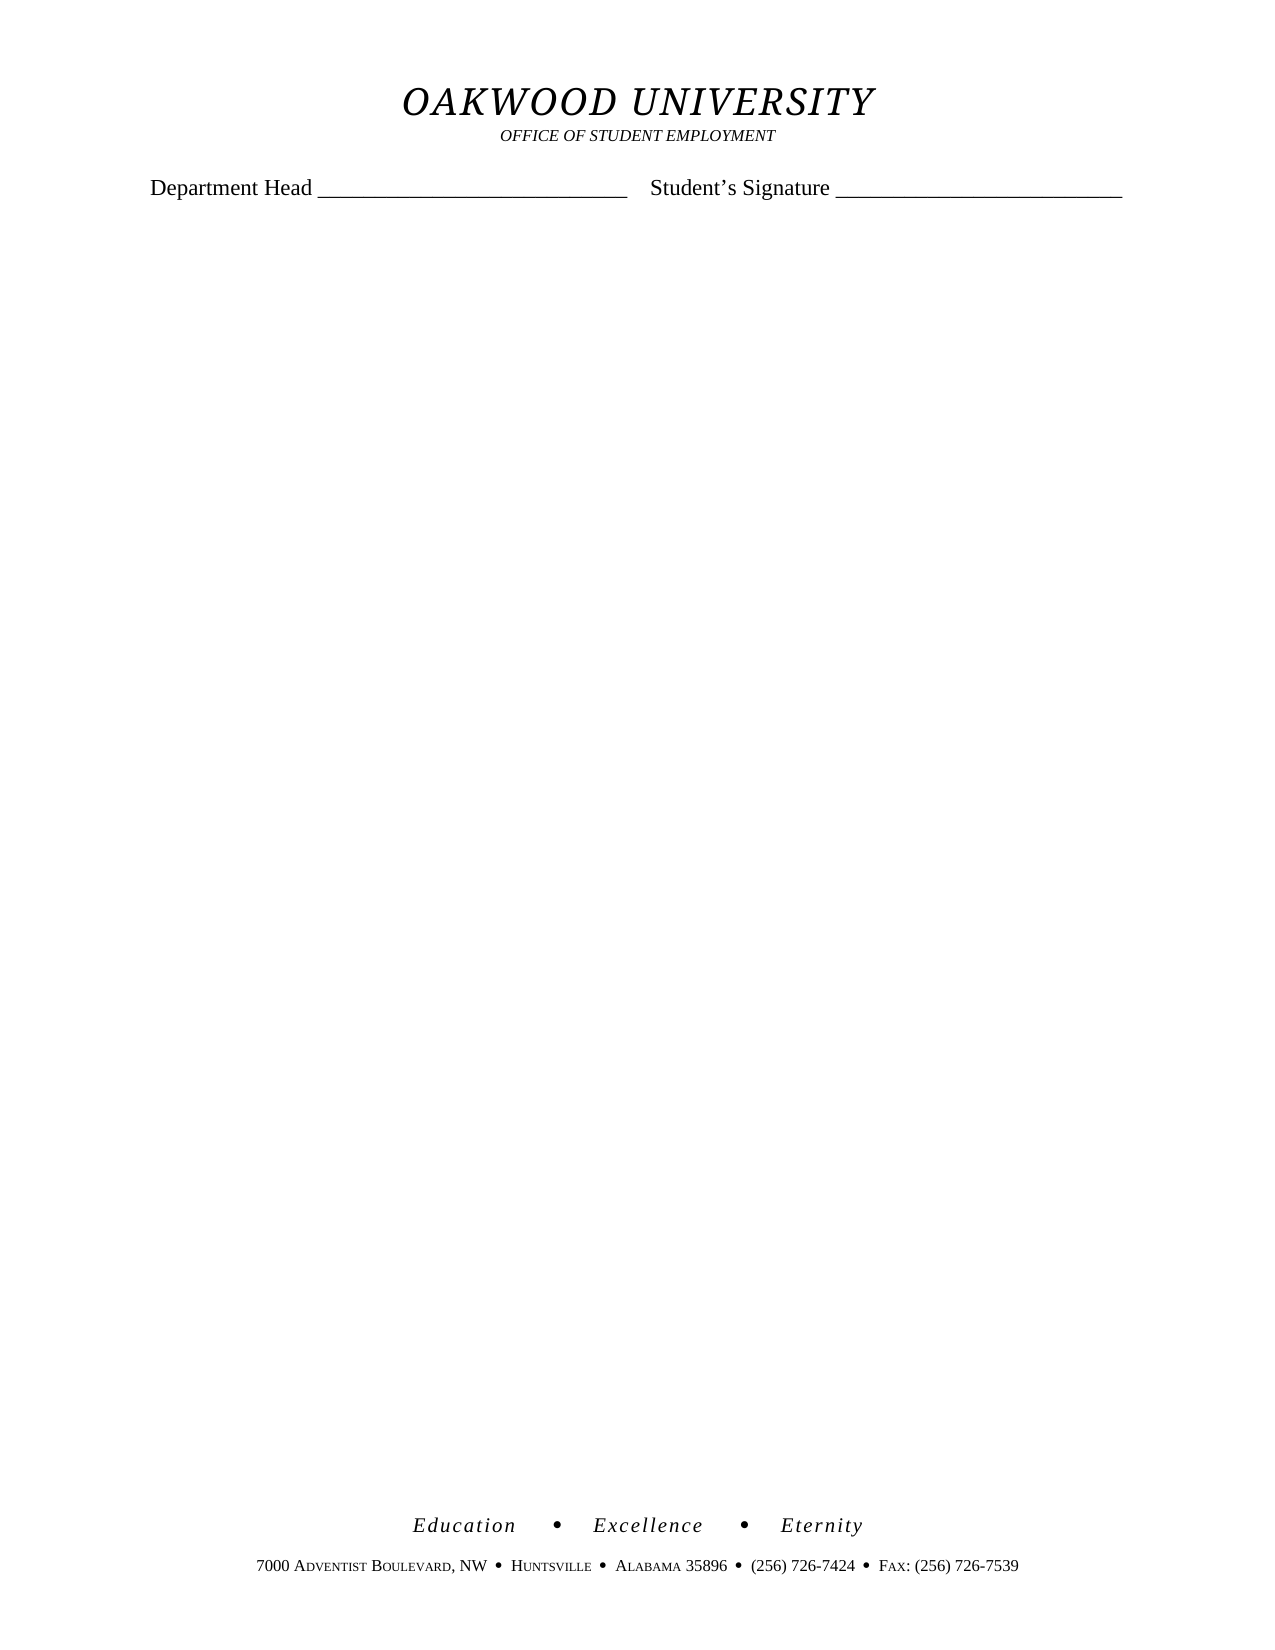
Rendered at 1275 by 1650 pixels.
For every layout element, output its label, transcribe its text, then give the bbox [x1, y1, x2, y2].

text Department Head ___________________________ Student’s Signature _________________________ [150, 174, 1125, 200]
